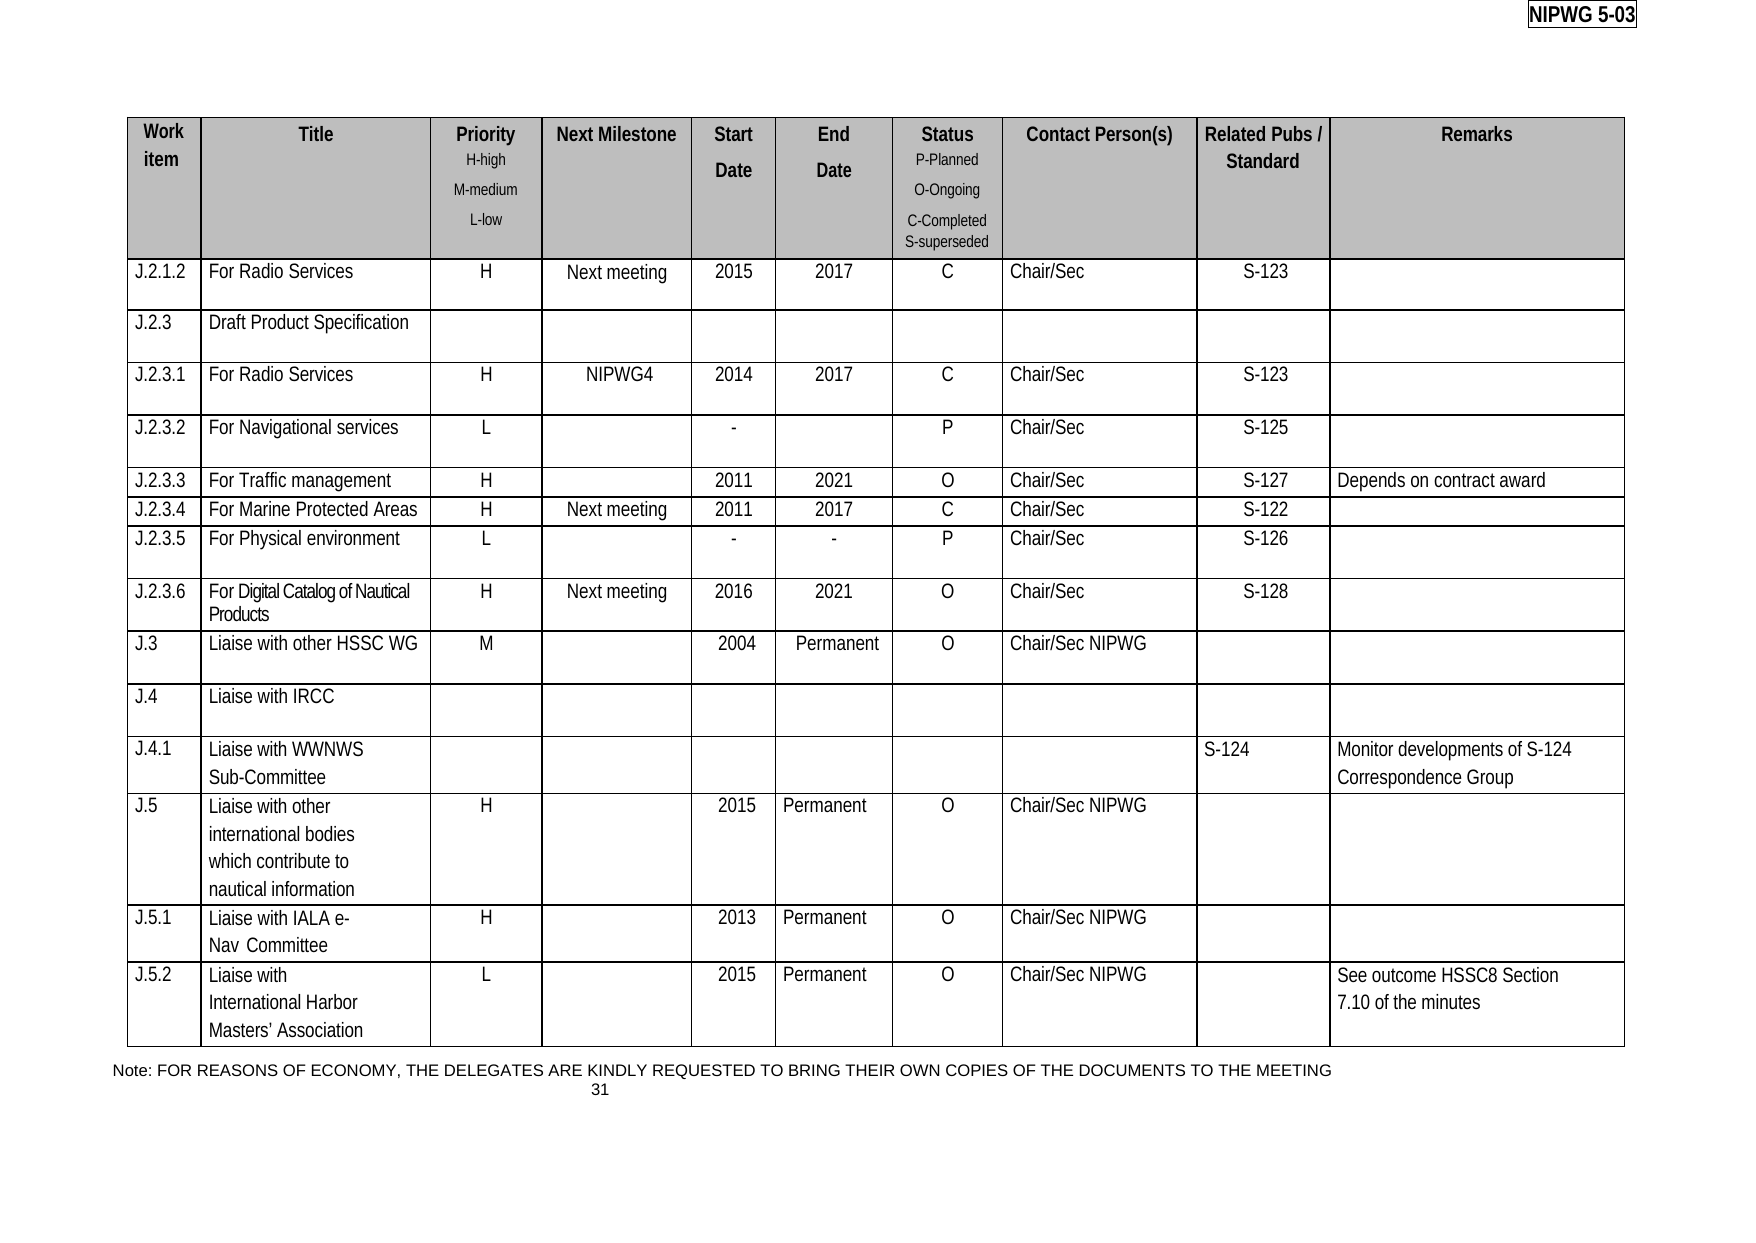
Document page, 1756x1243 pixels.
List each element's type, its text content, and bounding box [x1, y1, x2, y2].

table_cell [776, 311, 892, 361]
table_cell [776, 416, 892, 467]
table_cell [543, 794, 691, 904]
table_cell Chair/Sec [1003, 498, 1196, 525]
table_cell O [893, 632, 1002, 683]
table_cell [692, 737, 775, 792]
table_cell [1198, 963, 1329, 1046]
table_cell O [893, 963, 1002, 1046]
table_cell Liaise with IALA e-Nav Committee [202, 906, 430, 961]
table_cell C [893, 260, 1002, 309]
table_cell O [893, 794, 1002, 904]
table_cell 2011 [692, 468, 775, 496]
table_cell Chair/Sec NIPWG [1003, 906, 1196, 961]
table_cell S-127 [1198, 468, 1329, 496]
table_cell S-126 [1198, 527, 1329, 578]
table_cell 2015 [692, 260, 775, 309]
table_cell [543, 737, 691, 792]
table_cell H [431, 906, 541, 961]
table_cell For Marine Protected Areas [202, 498, 430, 525]
table_cell Chair/Sec [1003, 416, 1196, 467]
table_cell J.2.3 [128, 311, 200, 361]
table_cell J.5 [128, 794, 200, 904]
table_header Title [202, 118, 430, 258]
table_cell J.2.3.2 [128, 416, 200, 467]
table_cell L [431, 963, 541, 1046]
table_cell J.2.3.5 [128, 527, 200, 578]
table_cell J.2.3.6 [128, 579, 200, 630]
table_cell S-123 [1198, 260, 1329, 309]
table_cell S-125 [1198, 416, 1329, 467]
table_cell C [893, 498, 1002, 525]
table_cell J.5.2 [128, 963, 200, 1046]
table_cell [1198, 632, 1329, 683]
table_cell 2017 [776, 363, 892, 414]
table_cell 2015 [692, 794, 775, 904]
table_cell H [431, 498, 541, 525]
table_cell Next meeting [543, 260, 691, 309]
table_cell [431, 737, 541, 792]
table_cell For Radio Services [202, 260, 430, 309]
table_header Status P-Planned O-Ongoing C-Completed S-superseded [893, 118, 1002, 258]
table_cell S-122 [1198, 498, 1329, 525]
table_header Priority H-high M-medium L-low [431, 118, 541, 258]
table_cell O [893, 906, 1002, 961]
table_cell [1198, 685, 1329, 736]
table_cell O [893, 468, 1002, 496]
table_cell [1331, 685, 1624, 736]
table_cell H [431, 260, 541, 309]
table_cell J.4.1 [128, 737, 200, 792]
table_cell L [431, 416, 541, 467]
table_cell [1331, 363, 1624, 414]
table_cell Liaise with WWNWS Sub-Committee [202, 737, 430, 792]
table_cell Chair/Sec [1003, 260, 1196, 309]
table_cell [1003, 311, 1196, 361]
table_cell Chair/Sec [1003, 363, 1196, 414]
table_cell 2004 [692, 632, 775, 683]
table_cell P [893, 527, 1002, 578]
table_cell J.5.1 [128, 906, 200, 961]
table_cell 2017 [776, 498, 892, 525]
table_cell Next meeting [543, 579, 691, 630]
table_cell 2015 [692, 963, 775, 1046]
table_cell [543, 685, 691, 736]
table_cell S-123 [1198, 363, 1329, 414]
table_cell For Digital Catalog of Nautical Products [202, 579, 430, 630]
table_cell See outcome HSSC8 Section 7.10 of the minutes [1331, 963, 1624, 1046]
table_cell [1331, 579, 1624, 630]
table_cell 2016 [692, 579, 775, 630]
table_cell [893, 737, 1002, 792]
table_cell [543, 527, 691, 578]
table_cell J.2.3.4 [128, 498, 200, 525]
table_cell [1331, 527, 1624, 578]
table_cell For Radio Services [202, 363, 430, 414]
table_cell - [776, 527, 892, 578]
table_header Start Date [692, 118, 775, 258]
table_cell [1331, 794, 1624, 904]
table_cell [776, 685, 892, 736]
table_cell Liaise with International Harbor Masters’ Association [202, 963, 430, 1046]
table_cell [893, 685, 1002, 736]
table_cell P [893, 416, 1002, 467]
table_cell - [692, 416, 775, 467]
table_cell 2014 [692, 363, 775, 414]
table_cell Permanent [776, 794, 892, 904]
table_cell H [431, 363, 541, 414]
table_header Work item [128, 118, 200, 258]
table_cell [1331, 498, 1624, 525]
table_header End Date [776, 118, 892, 258]
table_header Remarks [1331, 118, 1624, 258]
table_cell J.3 [128, 632, 200, 683]
table_cell [543, 311, 691, 361]
table_cell Monitor developments of S-124 Correspondence Group [1331, 737, 1624, 792]
table_cell - [692, 527, 775, 578]
table_cell [893, 311, 1002, 361]
table_cell Draft Product Specification [202, 311, 430, 361]
table_cell H [431, 794, 541, 904]
table_cell [431, 311, 541, 361]
table_cell [692, 685, 775, 736]
table_cell 2017 [776, 260, 892, 309]
table_cell Chair/Sec NIPWG [1003, 632, 1196, 683]
table_cell NIPWG4 [543, 363, 691, 414]
table_cell Liaise with other international bodies which contribute to nautical information [202, 794, 430, 904]
table_cell [1331, 260, 1624, 309]
table_cell O [893, 579, 1002, 630]
table_cell S-128 [1198, 579, 1329, 630]
table_header Next Milestone [543, 118, 691, 258]
table_cell Permanent [776, 632, 892, 683]
table_cell [543, 416, 691, 467]
table_cell J.2.3.1 [128, 363, 200, 414]
table_cell [543, 906, 691, 961]
table_cell Liaise with IRCC [202, 685, 430, 736]
table_cell Chair/Sec NIPWG [1003, 794, 1196, 904]
table_cell [1198, 906, 1329, 961]
table_cell 2021 [776, 579, 892, 630]
table_cell [543, 963, 691, 1046]
table_cell [1198, 311, 1329, 361]
table_cell M [431, 632, 541, 683]
table_cell [1003, 685, 1196, 736]
table_cell Chair/Sec NIPWG [1003, 963, 1196, 1046]
table_cell L [431, 527, 541, 578]
table_cell [1003, 737, 1196, 792]
table_cell H [431, 579, 541, 630]
table_cell [1198, 794, 1329, 904]
table_header Contact Person(s) [1003, 118, 1196, 258]
table_cell J.2.1.2 [128, 260, 200, 309]
table_cell [776, 737, 892, 792]
table_cell C [893, 363, 1002, 414]
table_cell Permanent [776, 963, 892, 1046]
table_cell [1331, 311, 1624, 361]
table_header Related Pubs / Standard [1198, 118, 1329, 258]
table_cell For Traffic management [202, 468, 430, 496]
table_cell Next meeting [543, 498, 691, 525]
table_cell 2021 [776, 468, 892, 496]
table_cell [1331, 632, 1624, 683]
table_cell For Navigational services [202, 416, 430, 467]
table_cell Depends on contract award [1331, 468, 1624, 496]
table_cell [1331, 906, 1624, 961]
table_cell [543, 468, 691, 496]
table_cell [543, 632, 691, 683]
table_cell Chair/Sec [1003, 527, 1196, 578]
table_cell 2013 [692, 906, 775, 961]
table_cell Chair/Sec [1003, 579, 1196, 630]
table_cell Liaise with other HSSC WG [202, 632, 430, 683]
table_cell [1331, 416, 1624, 467]
table_cell S-124 [1198, 737, 1329, 792]
table_cell For Physical environment [202, 527, 430, 578]
table_cell [692, 311, 775, 361]
table_cell J.4 [128, 685, 200, 736]
table_cell J.2.3.3 [128, 468, 200, 496]
table_cell Chair/Sec [1003, 468, 1196, 496]
table_cell H [431, 468, 541, 496]
table_cell Permanent [776, 906, 892, 961]
table_cell 2011 [692, 498, 775, 525]
table_cell [431, 685, 541, 736]
